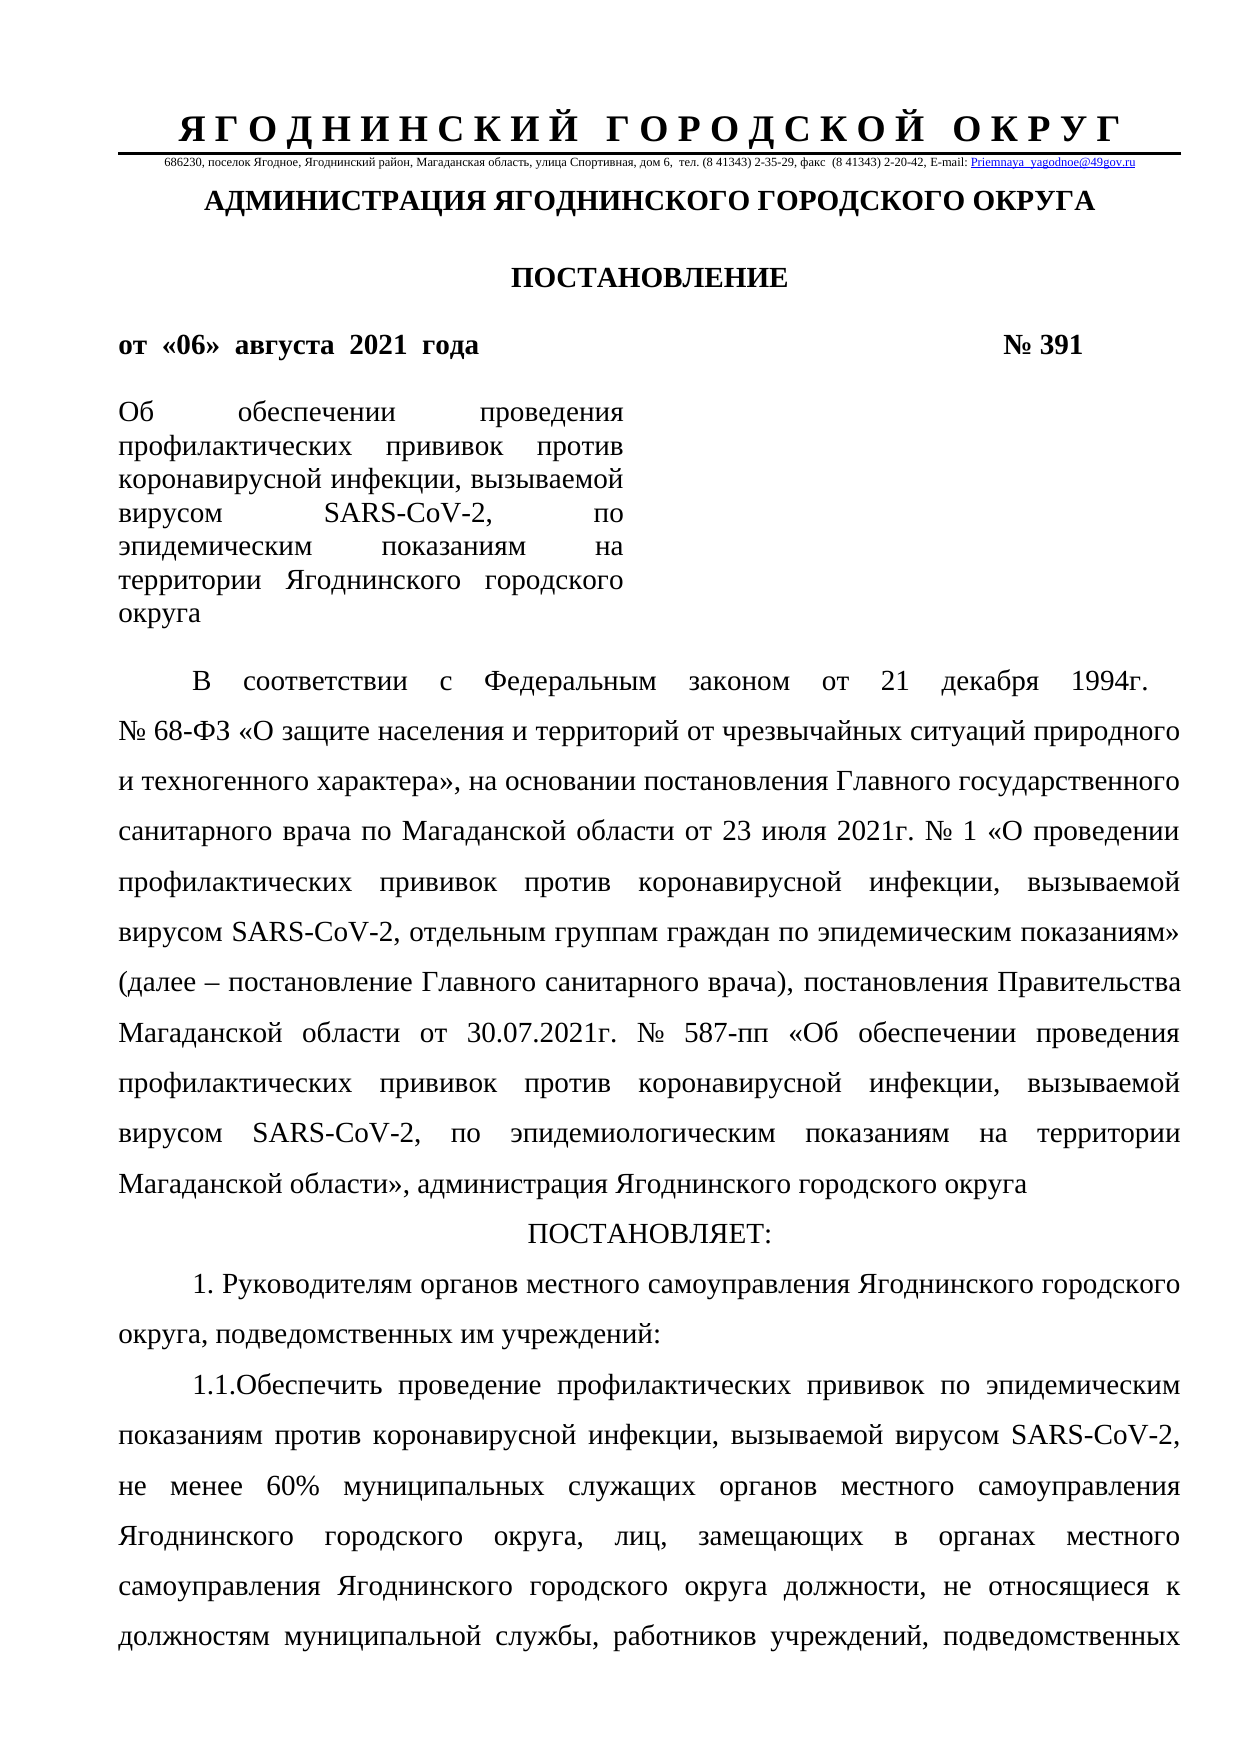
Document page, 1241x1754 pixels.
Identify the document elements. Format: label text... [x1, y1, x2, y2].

text от «06» августа 2021 года № 391 [118, 327, 1181, 361]
text 1. Руководителям органов местного самоуправления Ягоднинского городского округа, подведомственных им учреждений: [118, 1266, 1181, 1350]
text АДМИНИСТРАЦИЯ ЯГОДНИНСКОГО ГОРОДСКОГО ОКРУГА [118, 183, 1181, 217]
text ПОСТАНОВЛЯЕТ: [118, 1216, 1181, 1249]
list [118, 1367, 1181, 1652]
table_header Об обеспечении проведения профилактических прививок против коронавирусной инфекции, вызываемой вирусом SARS-CoV-2, по эпидемическим показаниям на территории Ягоднинского городского округа [107, 394, 635, 663]
text Я Г О Д Н И Н С К И Й Г О Р О Д С К О Й О К Р У Г [118, 106, 1181, 152]
text В соответствии с Федеральным законом от 21 декабря 1994г. № 68-ФЗ «О защите населения и территорий от чрезвычайных ситуаций природного и техногенного характера», на основании постановления Главного государственного санитарного врача по Магаданской области от 23 июля 2021г. № 1 «О проведении профилактических прививок против коронавирусной инфекции, вызываемой вирусом SARS-CoV-2, отдельным группам граждан по эпидемическим показаниям» (далее – постановление Главного санитарного врача), постановления Правительства Магаданской области от 30.07.2021г. № 587-пп «Об обеспечении проведения профилактических прививок против коронавирусной инфекции, вызываемой вирусом SARS-CoV-2, по эпидемиологическим показаниям на территории Магаданской области», администрация Ягоднинского городского округа [118, 663, 1181, 1199]
text ПОСТАНОВЛЕНИЕ [118, 260, 1181, 294]
text 686230, поселок Ягодное, Ягоднинский район, Магаданская область, улица Спортивная, дом 6, тел. (8 41343) 2-35-29, факс (8 41343) 2-20-42, E-mail: Priemnaya_yagodnoe@49gov.ru [118, 155, 1181, 169]
